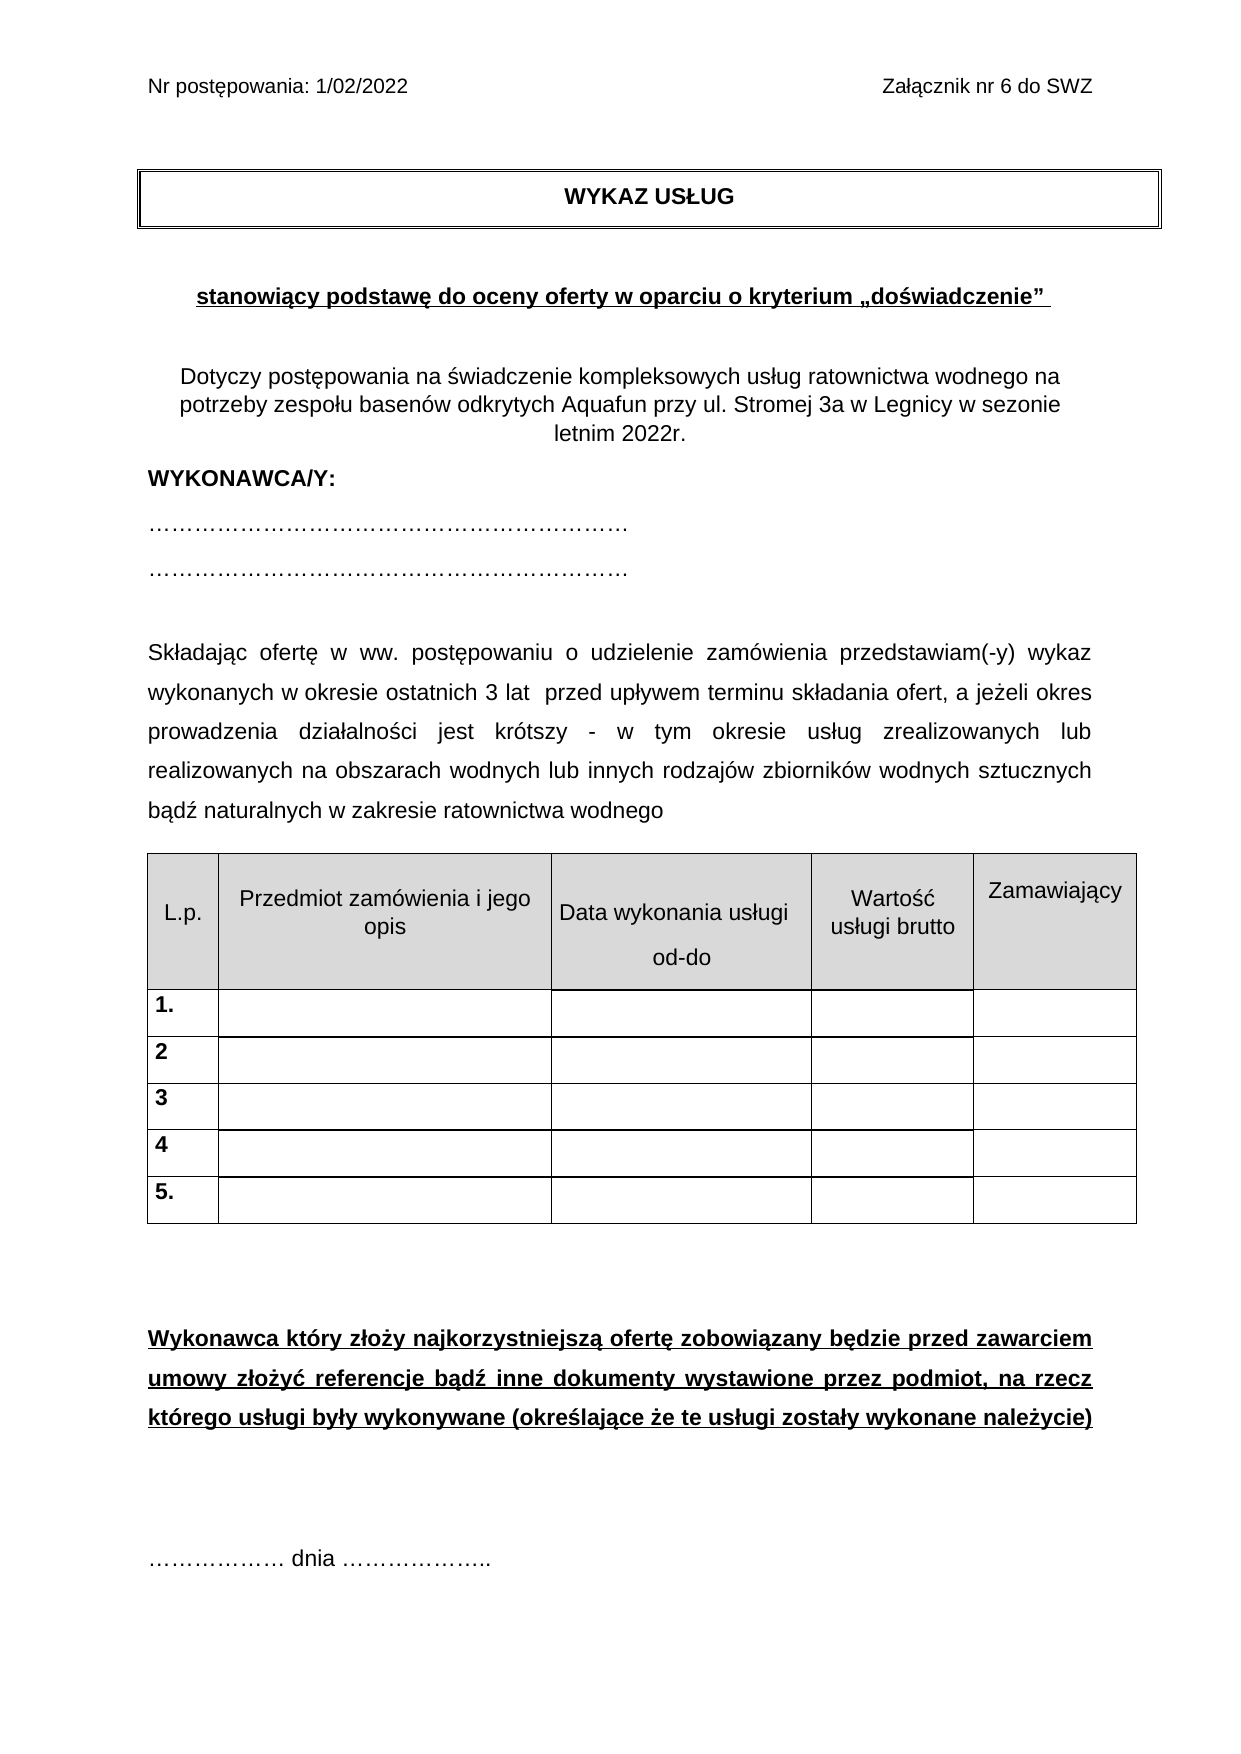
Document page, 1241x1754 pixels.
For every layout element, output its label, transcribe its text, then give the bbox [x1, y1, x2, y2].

table_cell [552, 991, 811, 1036]
table_cell 4 [148, 1130, 218, 1176]
table_header Zamawiający [974, 854, 1136, 989]
table_cell [812, 1084, 973, 1129]
table_cell [812, 1178, 973, 1223]
table_cell [219, 990, 551, 1036]
table_cell 3 [148, 1084, 218, 1129]
table_header WYKAZ USŁUG [141, 172, 1158, 226]
table_cell [219, 1178, 551, 1223]
table_header Przedmiot zamówienia i jego opis [219, 854, 551, 989]
table_cell [219, 1131, 551, 1176]
text stanowiący podstawę do oceny oferty w oparciu o kryterium „doświadczenie” [148, 283, 1093, 309]
table_cell [974, 1177, 1136, 1223]
table_header L.p. [148, 854, 218, 989]
table_header Wartość usługi brutto [812, 854, 973, 989]
table_cell 1. [148, 990, 218, 1036]
table_cell [974, 990, 1136, 1036]
text Wykonawca który złoży najkorzystniejszą ofertę zobowiązany będzie przed zawarciem umowy złożyć referencje bądź inne dokumenty wystawione przez podmiot, na rzecz którego usługi były wykonywane (określające że te usługi zostały wykonane należycie) [148, 1349, 1093, 1387]
table_cell [552, 1178, 811, 1223]
table_cell [812, 1131, 973, 1176]
list ……………………………………………………… [148, 510, 1093, 536]
table_cell [974, 1130, 1136, 1176]
text Wykonawca który złoży najkorzystniejszą ofertę zobowiązany będzie przed zawarciem umowy złożyć referencje bądź inne dokumenty wystawione przez podmiot, na rzecz którego usługi były wykonywane (określające że te usługi zostały wykonane należycie) [148, 1389, 1093, 1427]
text ……………… dnia ……………….. [148, 1545, 1093, 1571]
table_cell [552, 1131, 811, 1176]
table_header Data wykonania usługi od-do [552, 854, 811, 989]
text Dotyczy postępowania na świadczenie kompleksowych usług ratownictwa wodnego na potrzeby zespołu basenów odkrytych Aquafun przy ul. Stromej 3a w Legnicy w sezonie letnim 2022r. [148, 363, 1093, 446]
text Składając ofertę w ww. postępowaniu o udzielenie zamówienia przedstawiam(-y) wykaz wykonanych w okresie ostatnich 3 lat przed upływem terminu składania ofert, a jeżeli okres prowadzenia działalności jest krótszy - w tym okresie usług zrealizowanych lub realizowanych na obszarach wodnych lub innych rodzajów zbiorników wodnych sztucznych bądź naturalnych w zakresie ratownictwa wodnego [148, 639, 1093, 823]
table_cell [812, 1038, 973, 1083]
list ……………………………………………………… [148, 555, 1093, 581]
table_cell [219, 1084, 551, 1129]
text Wykonawca który złoży najkorzystniejszą ofertę zobowiązany będzie przed zawarciem umowy złożyć referencje bądź inne dokumenty wystawione przez podmiot, na rzecz którego usługi były wykonywane (określające że te usługi zostały wykonane należycie) [148, 1325, 1093, 1348]
table_cell [552, 1038, 811, 1083]
table_cell [974, 1037, 1136, 1083]
table_cell [219, 1038, 551, 1083]
table_cell [812, 991, 973, 1036]
table_cell [552, 1084, 811, 1129]
table_cell 2 [148, 1037, 218, 1083]
table_cell [974, 1084, 1136, 1129]
list WYKONAWCA/Y: [148, 465, 1093, 491]
table_cell 5. [148, 1177, 218, 1223]
